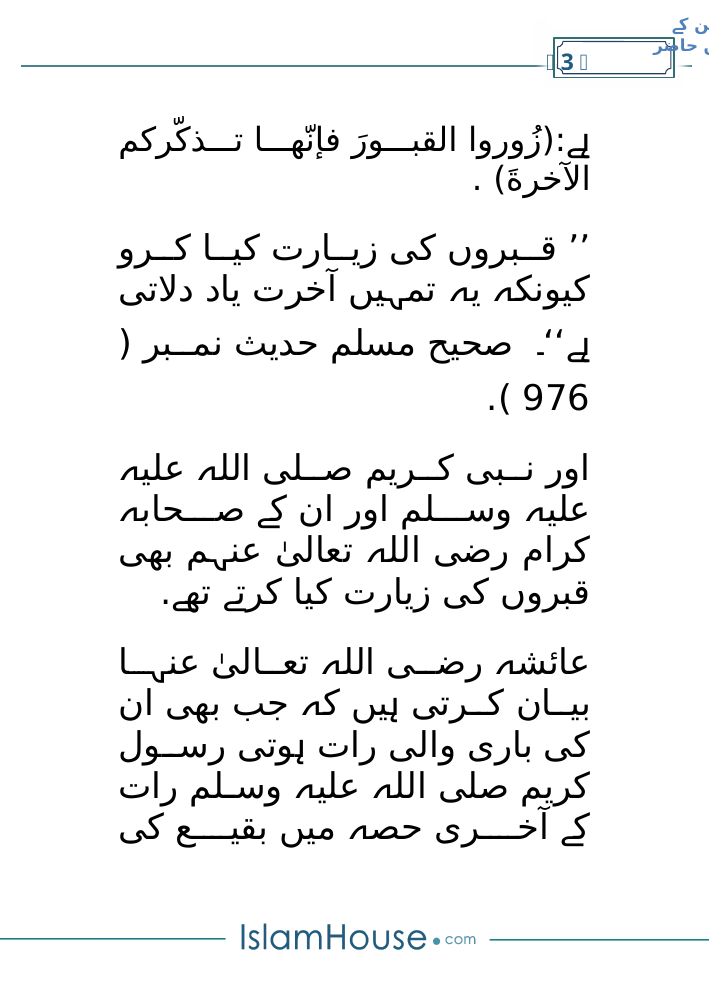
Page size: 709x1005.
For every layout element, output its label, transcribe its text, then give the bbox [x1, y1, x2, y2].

text ’’ قبروں كى زيارت كيا كرو كيونكہ يہ تمہیں آخرت ياد دلاتى ہے‘‘۔ صحيح مسلم حديث نمبر ( 976 ). [118, 227, 591, 418]
picture [0, 918, 226, 955]
text اور نبى كريم صلى اللہ عليہ عليہ وسلم اور ان كے صحابہ كرام رضى اللہ تعالیٰ عنہم بھى قبروں كى زيارت كيا كرتے تھے. [118, 447, 591, 612]
picture [233, 919, 709, 956]
